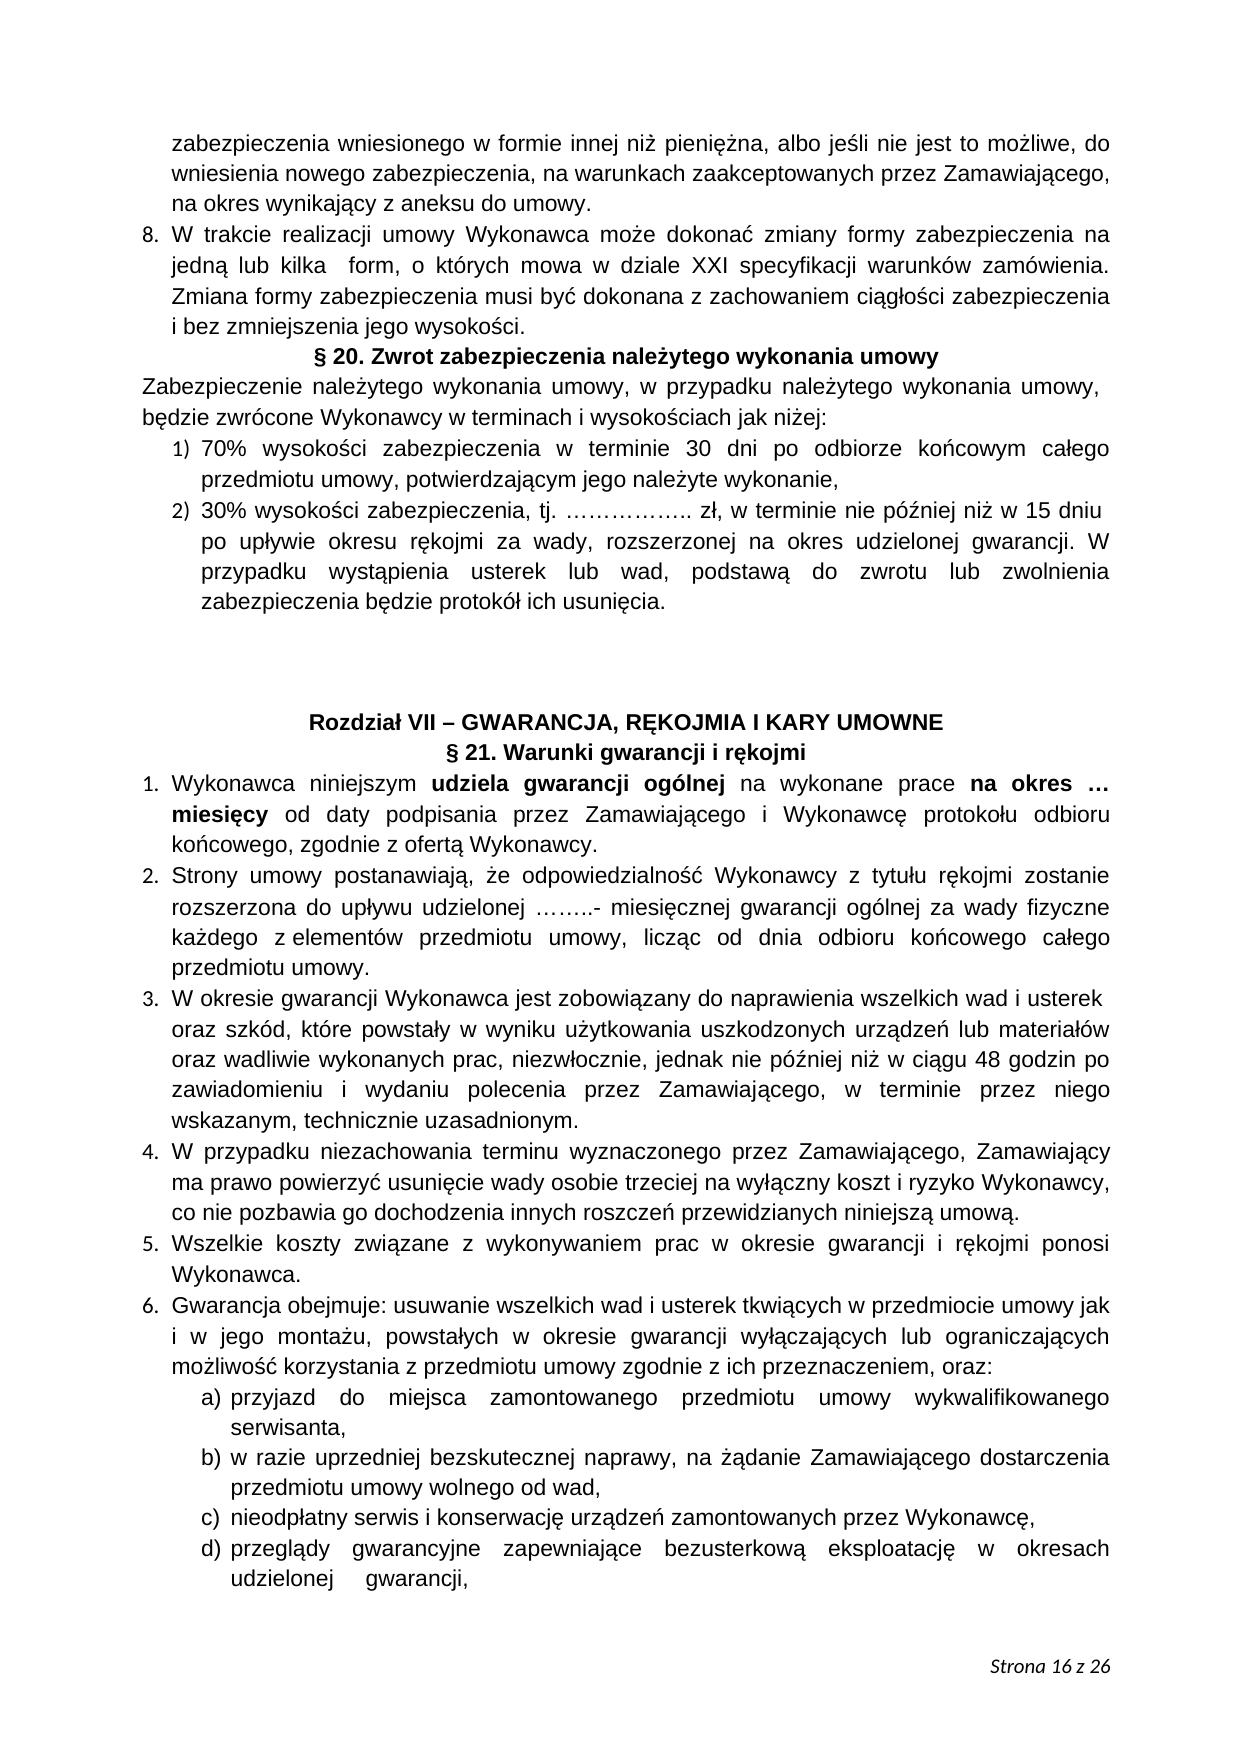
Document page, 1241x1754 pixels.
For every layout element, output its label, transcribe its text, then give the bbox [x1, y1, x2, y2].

list nieodpłatny serwis i konserwację urządzeń zamontowanych przez Wykonawcę, [201, 1504, 1110, 1531]
list Strony umowy postanawiają, że odpowiedzialność Wykonawcy z tytułu rękojmi zostanie rozszerzona do upływu udzielonej ……..- miesięcznej gwarancji ogólnej za wady fizyczne każdego z elementów przedmiotu umowy, licząc od dnia odbioru końcowego całego przedmiotu umowy. [142, 862, 1110, 980]
list w razie uprzedniej bezskutecznej naprawy, na żądanie Zamawiającego dostarczenia przedmiotu umowy wolnego od wad, [201, 1444, 1110, 1500]
list Gwarancja obejmuje: usuwanie wszelkich wad i usterek tkwiących w przedmiocie umowy jak i w jego montażu, powstałych w okresie gwarancji wyłączających lub ograniczających możliwość korzystania z przedmiotu umowy zgodnie z ich przeznaczeniem, oraz: [142, 1291, 1110, 1379]
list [142, 130, 1110, 217]
list W przypadku niezachowania terminu wyznaczonego przez Zamawiającego, Zamawiający ma prawo powierzyć usunięcie wady osobie trzeciej na wyłączny koszt i ryzyko Wykonawcy, co nie pozbawia go dochodzenia innych roszczeń przewidzianych niniejszą umową. [142, 1137, 1110, 1225]
text § 21. Warunki gwarancji i rękojmi [142, 739, 1110, 765]
list 30% wysokości zabezpieczenia, tj. …………….. zł, w terminie nie później niż w 15 dniu po upływie okresu rękojmi za wady, rozszerzonej na okres udzielonej gwarancji. W przypadku wystąpienia usterek lub wad, podstawą do zwrotu lub zwolnienia zabezpieczenia będzie protokół ich usunięcia. [171, 496, 1110, 614]
list przeglądy gwarancyjne zapewniające bezusterkową eksploatację w okresach udzielonej gwarancji, [201, 1534, 1110, 1591]
list W trakcie realizacji umowy Wykonawca może dokonać zmiany formy zabezpieczenia na jedną lub kilka form, o których mowa w dziale XXI specyfikacji warunków zamówienia. Zmiana formy zabezpieczenia musi być dokonana z zachowaniem ciągłości zabezpieczenia i bez zmniejszenia jego wysokości. [142, 221, 1110, 339]
list 70% wysokości zabezpieczenia w terminie 30 dni po odbiorze końcowym całego przedmiotu umowy, potwierdzającym jego należyte wykonanie, [171, 434, 1110, 492]
list W okresie gwarancji Wykonawca jest zobowiązany do naprawienia wszelkich wad i usterek oraz szkód, które powstały w wyniku użytkowania uszkodzonych urządzeń lub materiałów oraz wadliwie wykonanych prac, niezwłocznie, jednak nie później niż w ciągu 48 godzin po zawiadomieniu i wydaniu polecenia przez Zamawiającego, w terminie przez niego wskazanym, technicznie uzasadnionym. [142, 984, 1110, 1133]
text § 20. Zwrot zabezpieczenia należytego wykonania umowy [142, 343, 1110, 369]
list Wszelkie koszty związane z wykonywaniem prac w okresie gwarancji i rękojmi ponosi Wykonawca. [142, 1229, 1110, 1287]
text Zabezpieczenie należytego wykonania umowy, w przypadku należytego wykonania umowy, będzie zwrócone Wykonawcy w terminach i wysokościach jak niżej: [142, 373, 1110, 430]
list Wykonawca niniejszym udziela gwarancji ogólnej na wykonane prace na okres … miesięcy od daty podpisania przez Zamawiającego i Wykonawcę protokołu odbioru końcowego, zgodnie z ofertą Wykonawcy. [142, 769, 1110, 858]
text Rozdział VII – GWARANCJA, RĘKOJMIA I KARY UMOWNE [142, 709, 1110, 735]
list przyjazd do miejsca zamontowanego przedmiotu umowy wykwalifikowanego serwisanta, [201, 1383, 1110, 1440]
